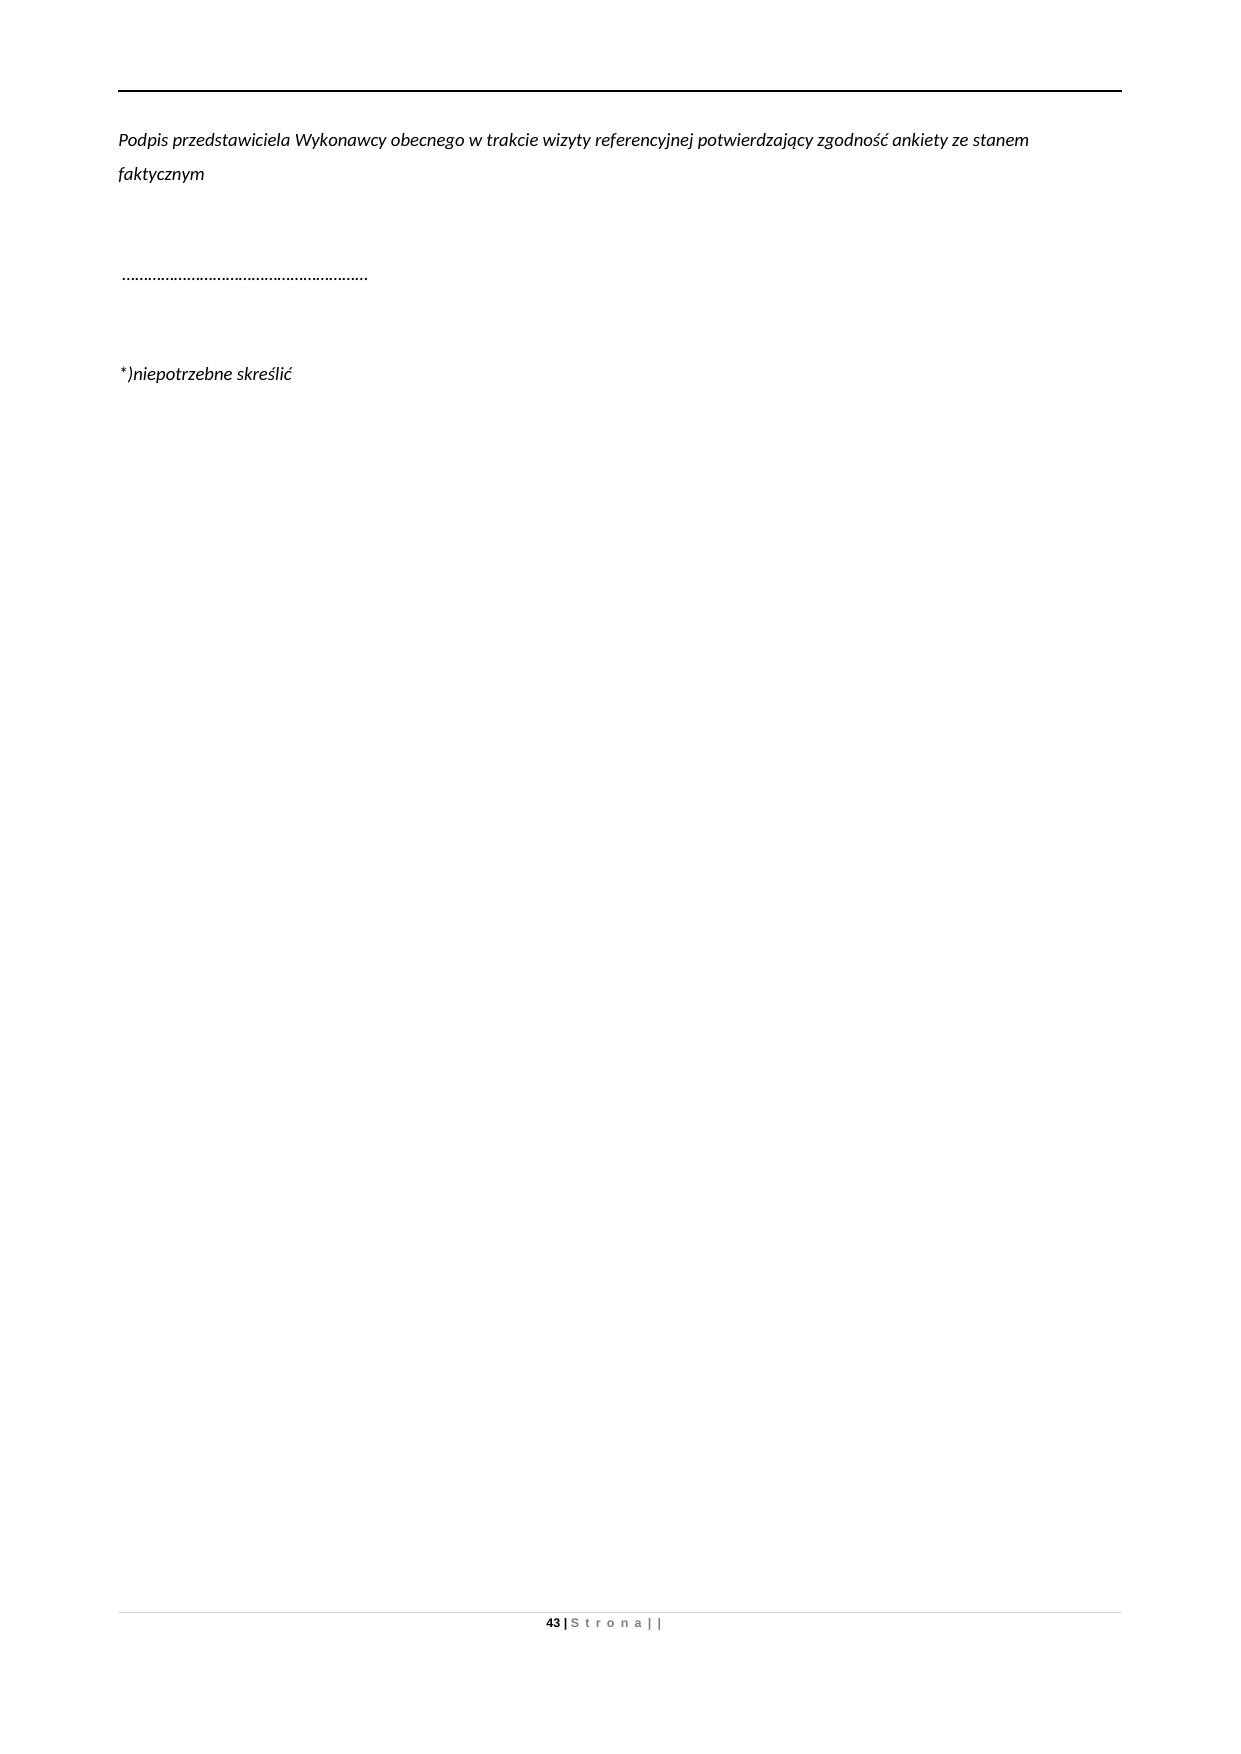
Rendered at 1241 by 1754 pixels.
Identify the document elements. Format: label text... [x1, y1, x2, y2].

text Podpis przedstawiciela Wykonawcy obecnego w trakcie wizyty referencyjnej potwierdzający zgodność ankiety ze stanem faktycznym [118, 118, 1122, 185]
text *)niepotrzebne skreślić [118, 351, 1167, 385]
text ………………………………………………… [118, 251, 1122, 285]
